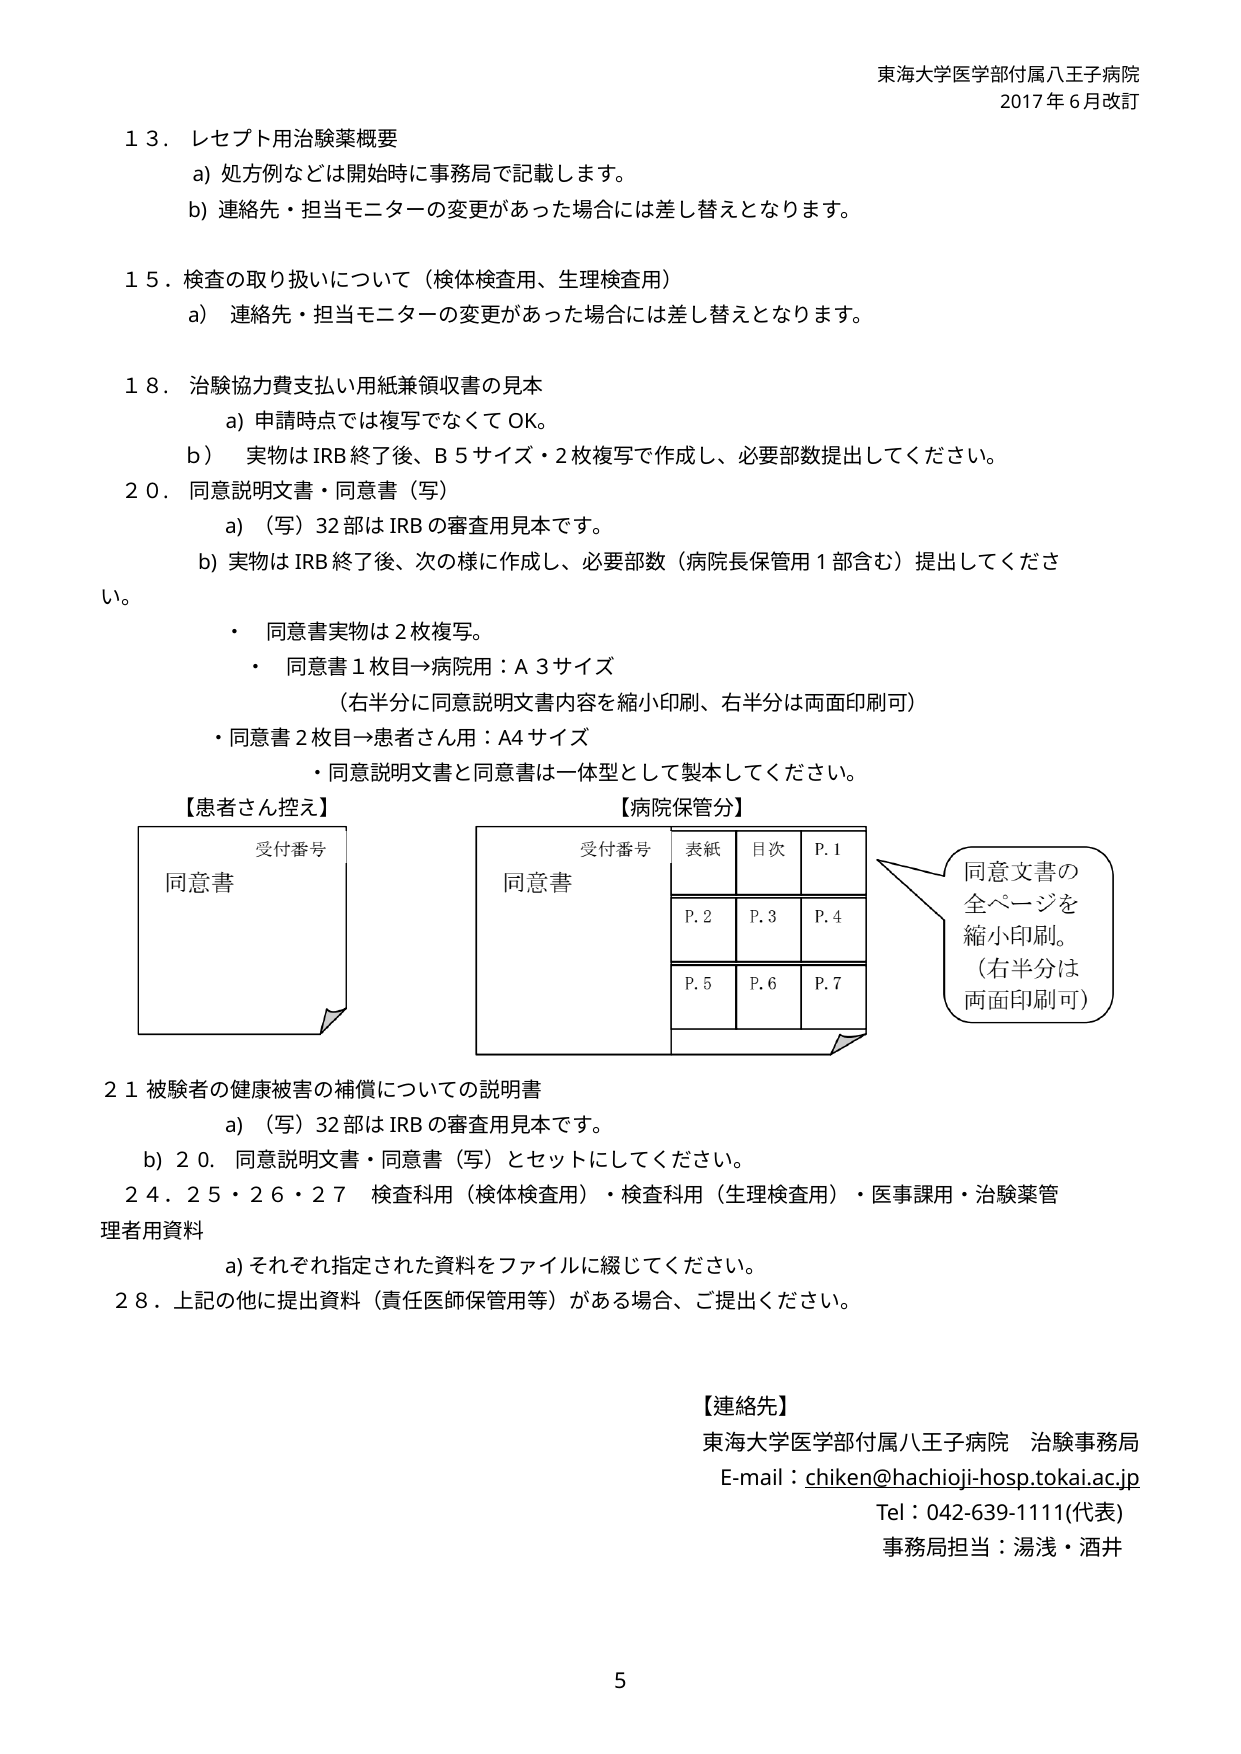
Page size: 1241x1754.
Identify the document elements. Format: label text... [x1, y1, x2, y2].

text ・ 同意書１枚目→病院用：A３サイズ [100, 648, 1061, 683]
text １５．検査の取り扱いについて（検体検査用、生理検査用） [100, 261, 1140, 296]
text ２０. 同意説明文書・同意書（写） [100, 472, 1140, 507]
text ２８．上記の他に提出資料（責任医師保管用等）がある場合、ご提出ください。 [100, 1282, 1052, 1317]
text Tel：042-639-1111(代表) [100, 1493, 1122, 1528]
text １８. 治験協力費支払い用紙兼領収書の見本 [100, 366, 1140, 402]
text a) （写）32部はIRBの審査用見本です。 [100, 507, 1061, 542]
text a) 申請時点では複写でなくてOK。 [100, 402, 1140, 437]
text b) ２0. 同意説明文書・同意書（写）とセットにしてください。 [100, 1141, 1061, 1176]
text ・同意書2枚目→患者さん用：A4サイズ [100, 718, 1061, 754]
text ２１ 被験者の健康被害の補償についての説明書 [100, 1071, 1061, 1106]
text a) それぞれ指定された資料をファイルに綴じてください。 [100, 1247, 1061, 1282]
text a) 処方例などは開始時に事務局で記載します。 [100, 155, 1140, 190]
picture [100, 824, 1138, 1059]
text 事務局担当：湯浅・酒井 [100, 1528, 1122, 1563]
text E-mail：chiken@hachioji-hosp.tokai.ac.jp [100, 1458, 1140, 1493]
text ２４．２５・２６・２７ 検査科用（検体検査用）・検査科用（生理検査用）・医事課用・治験薬管理者用資料 [100, 1176, 1061, 1247]
text ｂ） 実物はIRB終了後、B５サイズ・2枚複写で作成し、必要部数提出してください。 [100, 437, 1140, 472]
text 【患者さん控え】 【病院保管分】 [100, 789, 1061, 824]
text b) 連絡先・担当モニターの変更があった場合には差し替えとなります。 [188, 190, 1140, 226]
text b) 実物はIRB終了後、次の様に作成し、必要部数（病院長保管用1部含む）提出してください。 [100, 542, 1061, 613]
text ・ 同意書実物は2枚複写。 [100, 613, 1061, 648]
text 【連絡先】 [100, 1387, 1052, 1423]
text 東海大学医学部付属八王子病院 治験事務局 [100, 1423, 1140, 1458]
text a) （写）32部はIRBの審査用見本です。 [100, 1106, 1061, 1141]
text （右半分に同意説明文書内容を縮小印刷、右半分は両面印刷可） [100, 683, 1061, 718]
text ・同意説明文書と同意書は一体型として製本してください。 [100, 754, 1061, 789]
text １３. レセプト用治験薬概要 [100, 120, 1140, 155]
text a） 連絡先・担当モニターの変更があった場合には差し替えとなります。 [188, 296, 1140, 331]
